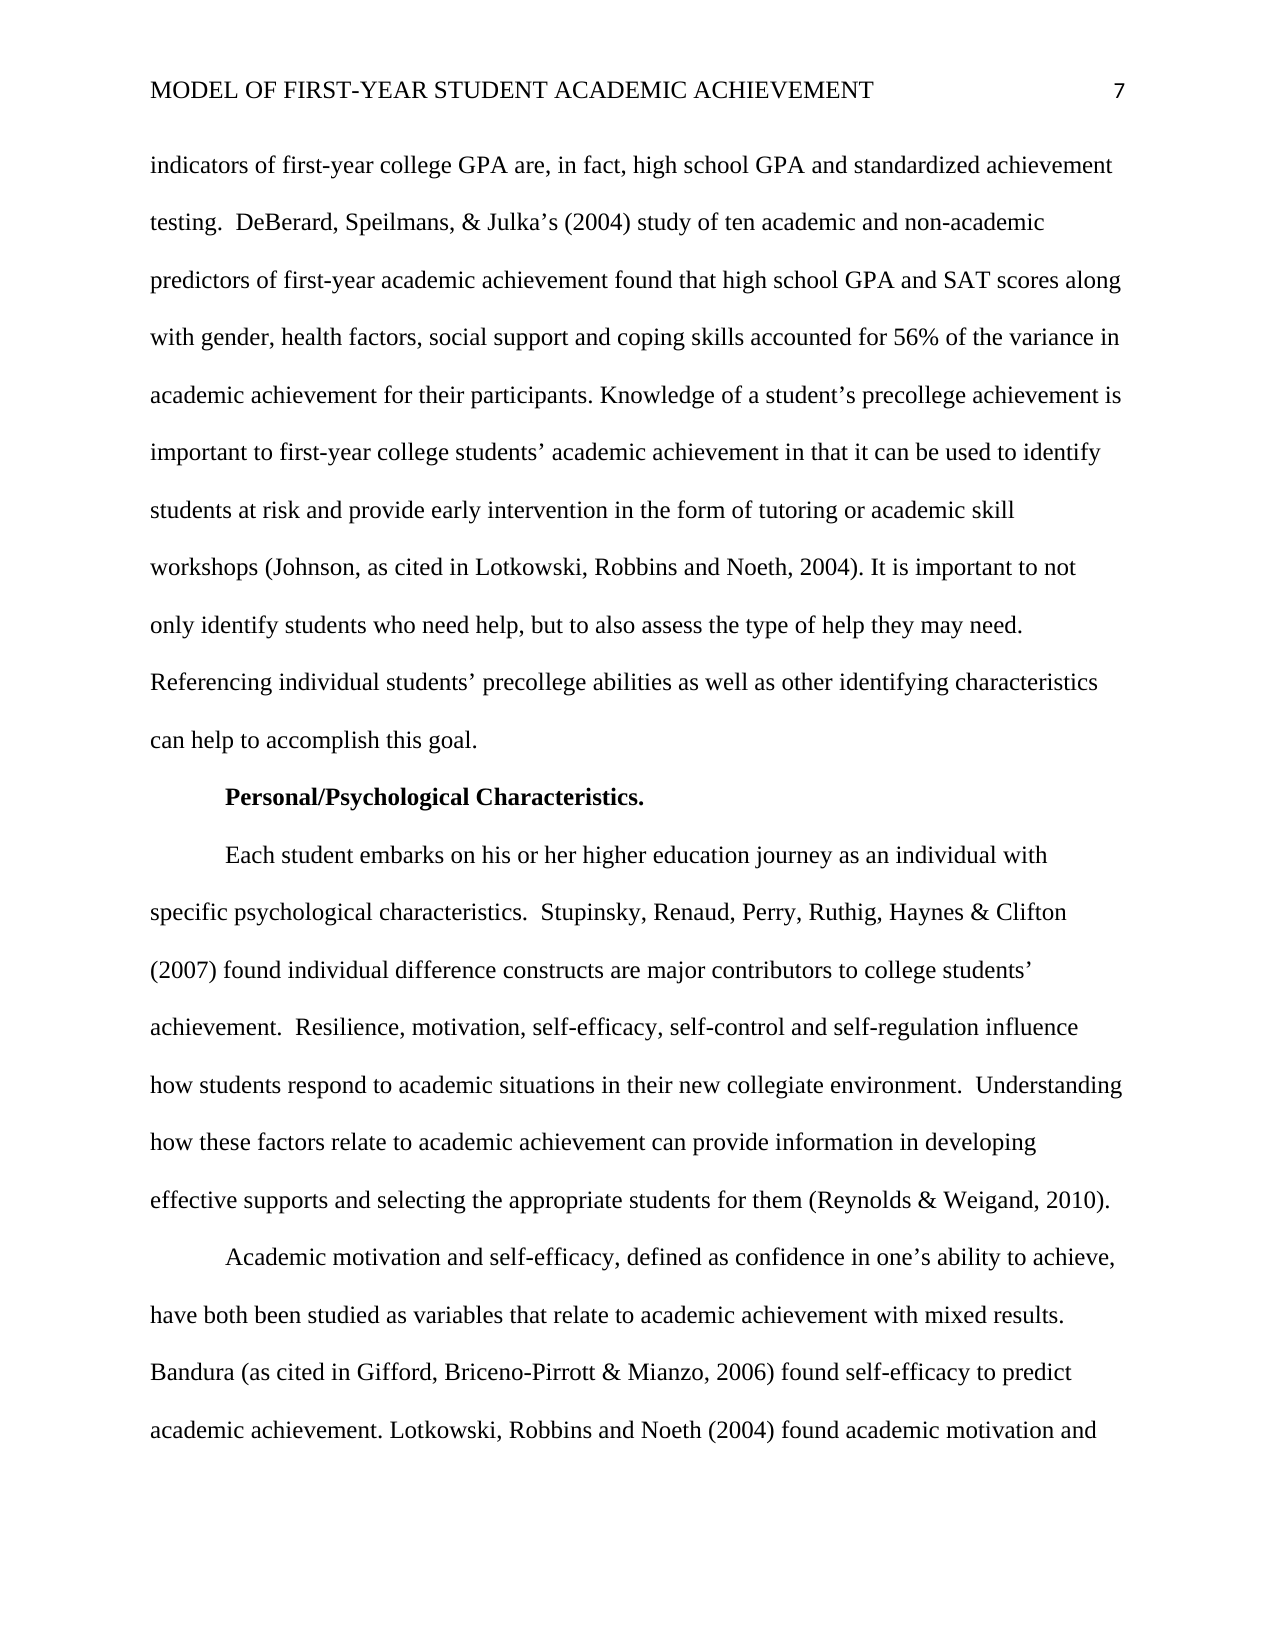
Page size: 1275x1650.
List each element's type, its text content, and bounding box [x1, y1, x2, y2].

text Personal/Psychological Characteristics. [150, 782, 1125, 811]
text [150, 150, 1125, 754]
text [150, 840, 1125, 1444]
